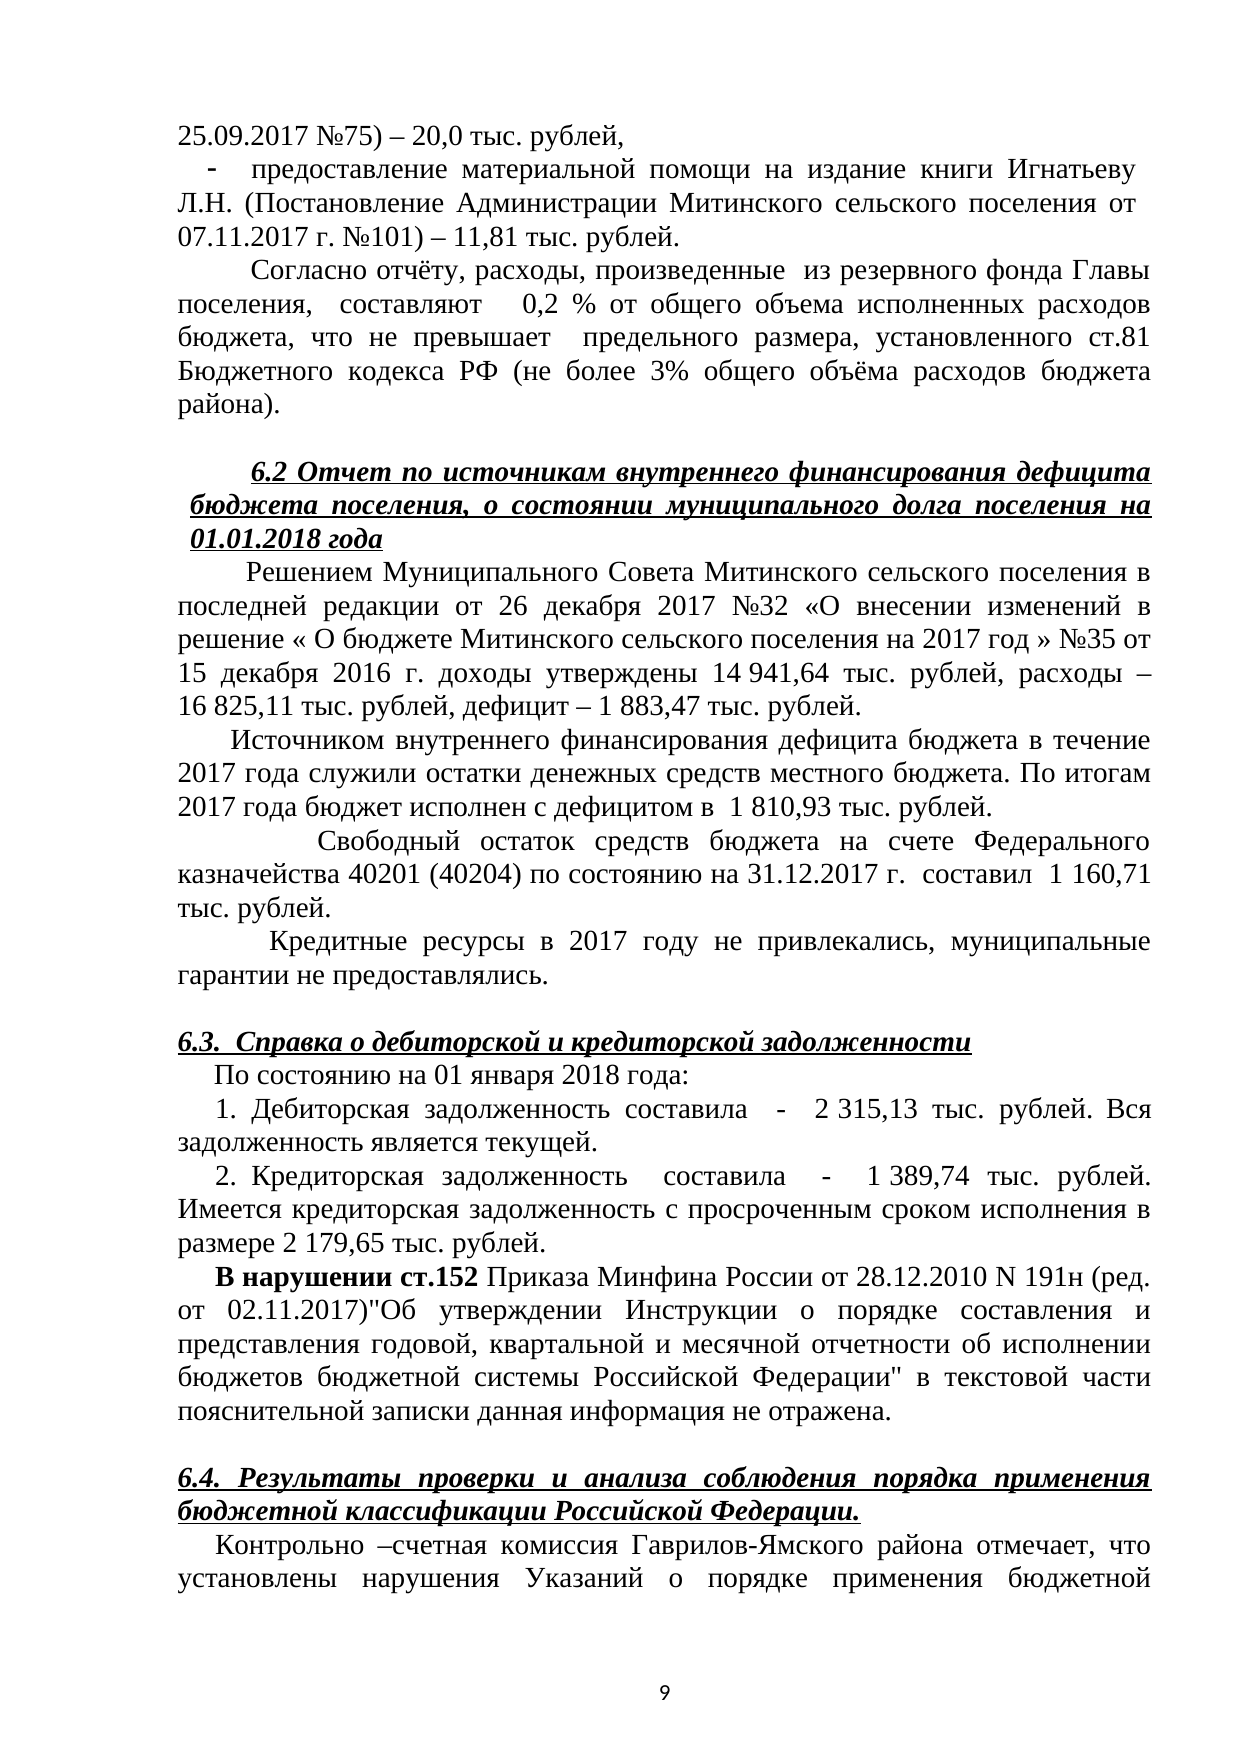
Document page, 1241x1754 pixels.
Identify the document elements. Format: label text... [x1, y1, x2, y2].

text Источником внутреннего финансирования дефицита бюджета в течение 2017 года служили остатки денежных средств местного бюджета. По итогам 2017 года бюджет исполнен с дефицитом в 1 810,93 тыс. рублей. [177, 722, 1152, 823]
text 6.2 Отчет по источникам внутреннего финансирования дефицита бюджета поселения, о состоянии муниципального долга поселения на 01.01.2018 года [190, 518, 1152, 554]
list 6.4. Результаты проверки и анализа соблюдения порядка применения бюджетной классификации Российской Федерации. [177, 1490, 1152, 1527]
text 6.2 Отчет по источникам внутреннего финансирования дефицита бюджета поселения, о состоянии муниципального долга поселения на 01.01.2018 года [190, 454, 1152, 516]
text 6.3. Справка о дебиторской и кредиторской задолженности [177, 1024, 1152, 1057]
text По состоянию на 01 января 2018 года: [177, 1057, 1152, 1091]
list Кредиторская задолженность составила - 1 389,74 тыс. рублей. Имеется кредиторская задолженность с просроченным сроком исполнения в размере 2 179,65 тыс. рублей. [177, 1158, 1152, 1259]
text Кредитные ресурсы в 2017 году не привлекались, муниципальные гарантии не предоставлялись. [177, 923, 1152, 990]
list Дебиторская задолженность составила - 2 315,13 тыс. рублей. Вся задолженность является текущей. [177, 1091, 1152, 1158]
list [177, 1527, 1152, 1594]
list 6.4. Результаты проверки и анализа соблюдения порядка применения бюджетной классификации Российской Федерации. [177, 1460, 1152, 1489]
text Согласно отчёту, расходы, произведенные из резервного фонда Главы поселения, составляют 0,2 % от общего объема исполненных расходов бюджета, что не превышает предельного размера, установленного ст.81 Бюджетного кодекса РФ (не более 3% общего объёма расходов бюджета района). [177, 252, 1152, 420]
list В нарушении ст.152 Приказа Минфина России от 28.12.2010 N 191н (ред. от 02.11.2017)"Об утверждении Инструкции о порядке составления и представления годовой, квартальной и месячной отчетности об исполнении бюджетов бюджетной системы Российской Федерации" в текстовой части пояснительной записки данная информация не отражена. [177, 1259, 1152, 1426]
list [177, 118, 1137, 152]
text Свободный остаток средств бюджета на счете Федерального казначейства 40201 (40204) по состоянию на 31.12.2017 г. составил 1 160,71 тыс. рублей. [177, 823, 1152, 923]
list предоставление материальной помощи на издание книги Игнатьеву Л.Н. (Постановление Администрации Митинского сельского поселения от 07.11.2017 г. №101) – 11,81 тыс. рублей. [177, 152, 1137, 252]
text Решением Муниципального Совета Митинского сельского поселения в последней редакции от 26 декабря 2017 №32 «О внесении изменений в решение « О бюджете Митинского сельского поселения на 2017 год » №35 от 15 декабря 2016 г. доходы утверждены 14 941,64 тыс. рублей, расходы – 16 825,11 тыс. рублей, дефицит – 1 883,47 тыс. рублей. [177, 554, 1152, 722]
